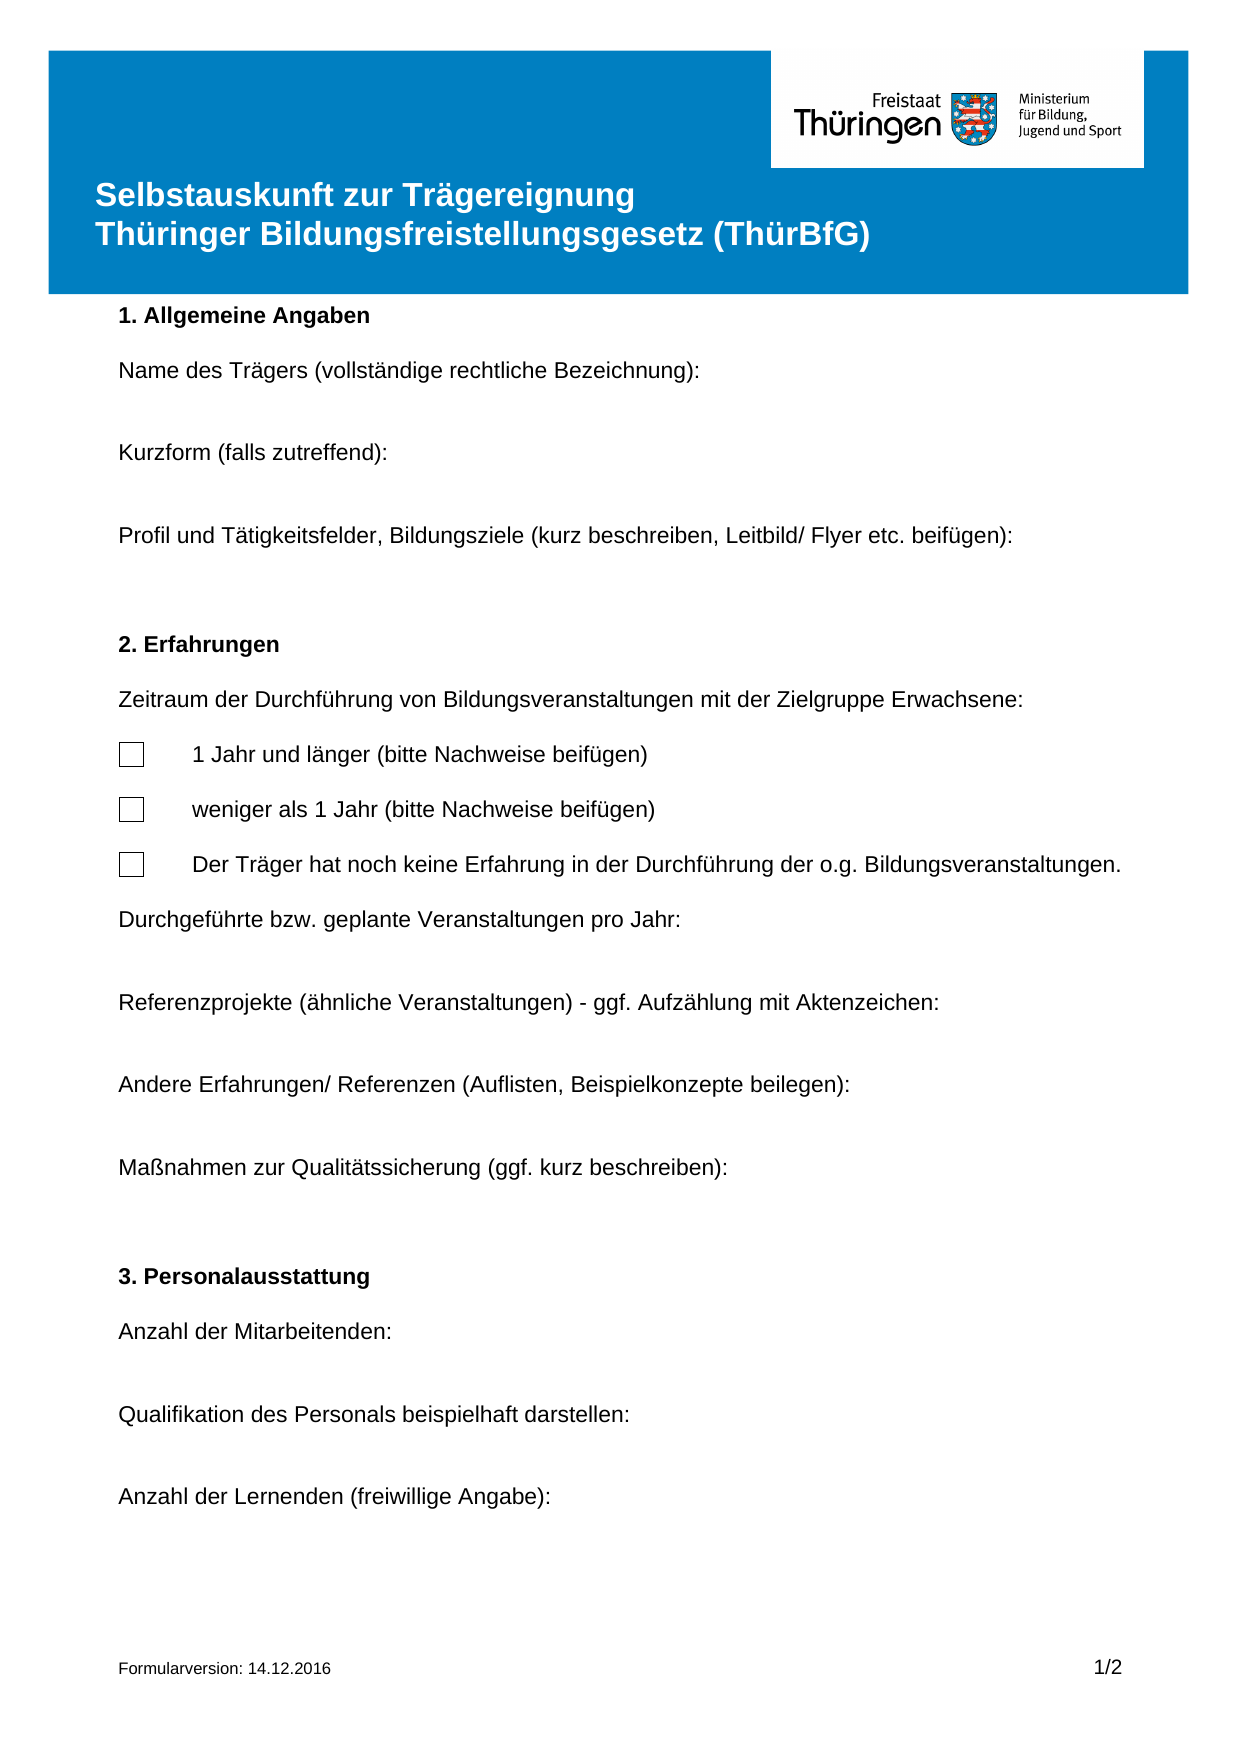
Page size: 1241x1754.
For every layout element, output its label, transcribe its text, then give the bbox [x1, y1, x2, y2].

text Name des Trägers (vollständige rechtliche Bezeichnung): [118, 355, 1122, 383]
text 3. Personalausstattung [118, 1262, 1122, 1289]
text Zeitraum der Durchführung von Bildungsveranstaltungen mit der Zielgruppe Erwachsene: [118, 685, 1122, 712]
picture [956, 96, 980, 116]
text weniger als 1 Jahr (bitte Nachweise beifügen) [118, 795, 1122, 822]
text Referenzprojekte (ähnliche Veranstaltungen) - ggf. Aufzählung mit Aktenzeichen: [118, 987, 1122, 1015]
text Qualifikation des Personals beispielhaft darstellen: [118, 1399, 1122, 1427]
text Maßnahmen zur Qualitätssicherung (ggf. kurz beschreiben): [118, 1152, 1122, 1180]
text Andere Erfahrungen/ Referenzen (Auflisten, Beispielkonzepte beilegen): [118, 1070, 1122, 1097]
text 1. Allgemeine Angaben [118, 116, 1122, 328]
text Profil und Tätigkeitsfelder, Bildungsziele (kurz beschreiben, Leitbild/ Flyer etc. beifügen): [118, 520, 1122, 548]
text 2. Erfahrungen [118, 630, 1122, 657]
text Anzahl der Mitarbeitenden: [118, 1317, 1122, 1344]
text Anzahl der Lernenden (freiwillige Angabe): [118, 1482, 1122, 1509]
picture [771, 48, 1144, 167]
text 1 Jahr und länger (bitte Nachweise beifügen) [118, 740, 1122, 767]
text Der Träger hat noch keine Erfahrung in der Durchführung der o.g. Bildungsveranstaltungen. [118, 850, 1122, 877]
text Kurzform (falls zutreffend): [118, 438, 1122, 465]
text Durchgeführte bzw. geplante Veranstaltungen pro Jahr: [118, 905, 1122, 932]
